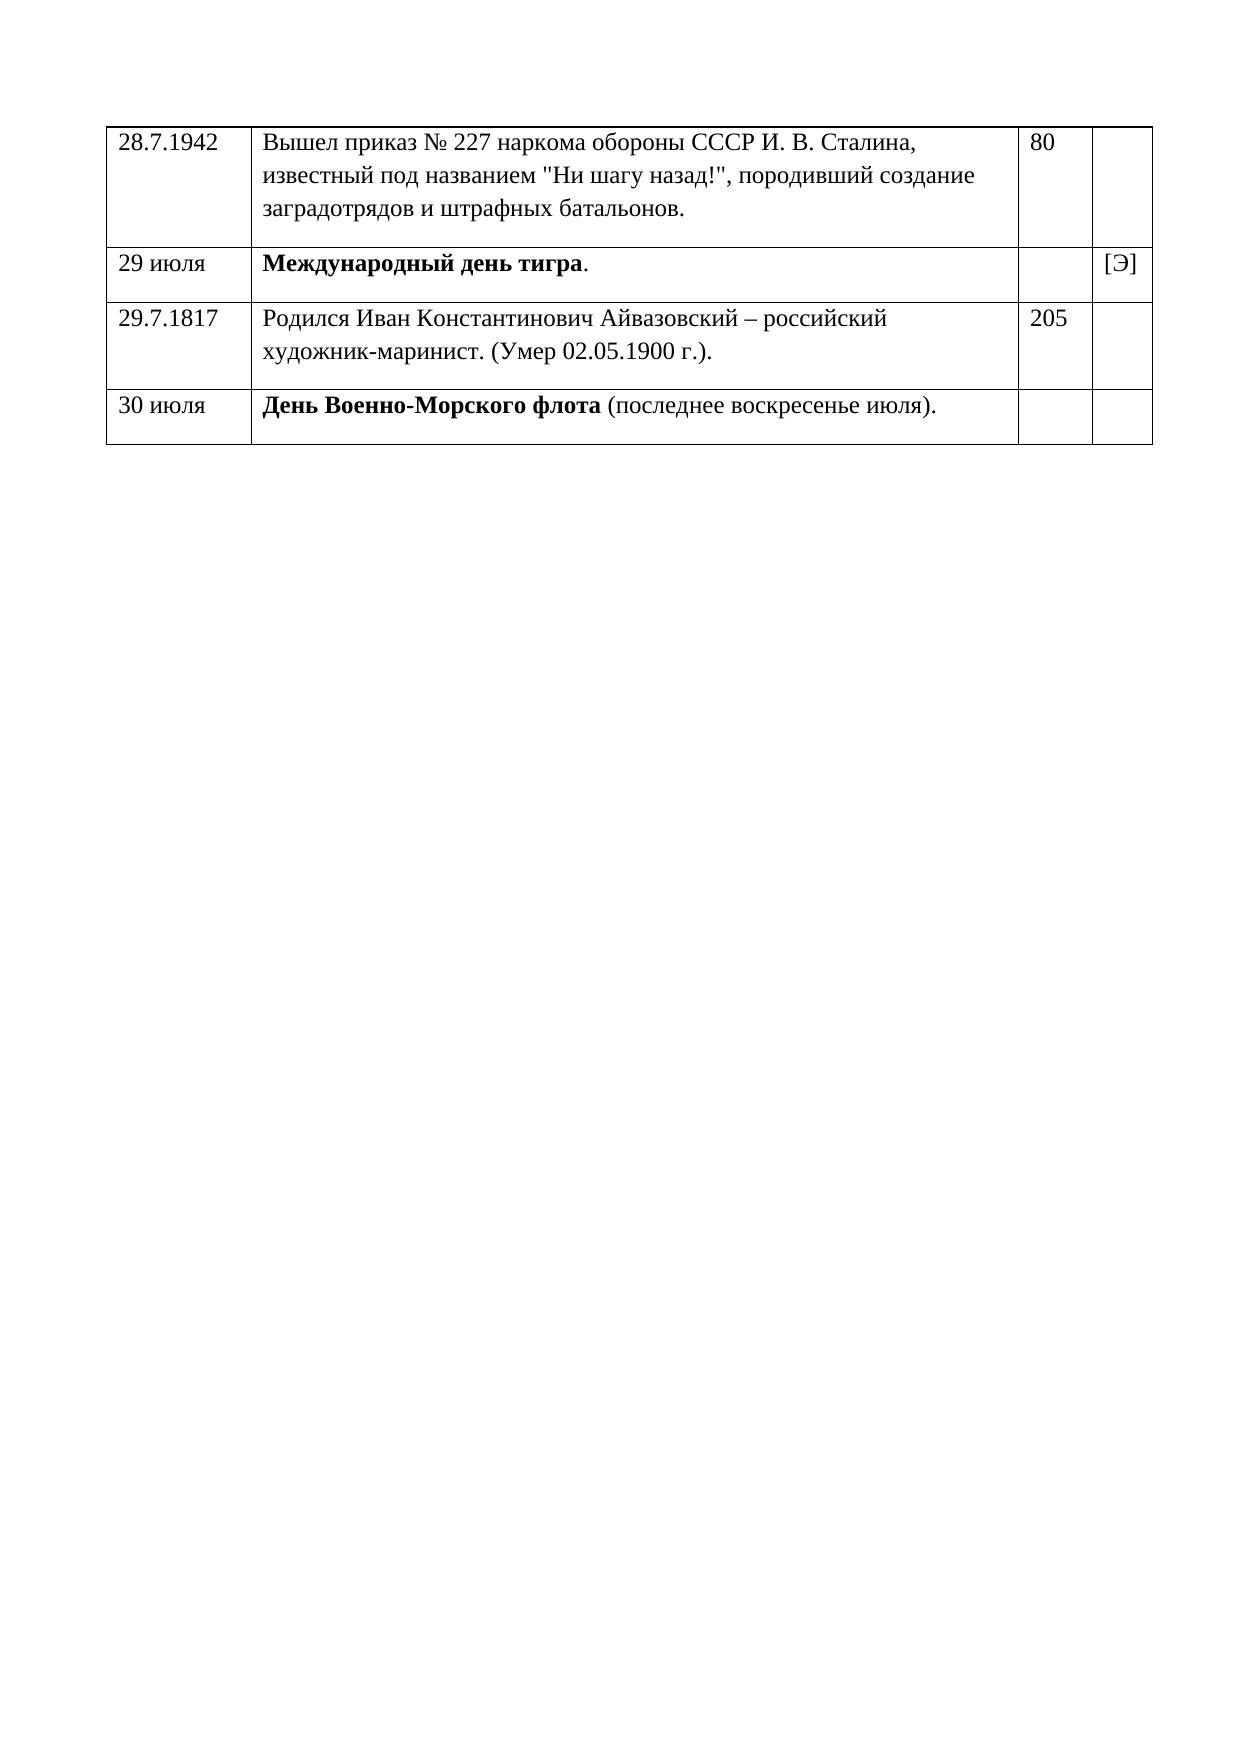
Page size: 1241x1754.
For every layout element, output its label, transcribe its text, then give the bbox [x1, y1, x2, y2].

table_cell [1093, 390, 1152, 444]
table_cell 30 июля [107, 390, 251, 444]
table_cell [1019, 390, 1092, 444]
table_cell 29 июля [107, 248, 251, 302]
table_cell 29.7.1817 [107, 303, 251, 389]
table_cell Родился Иван Константинович Айвазовский – российский художник-маринист. (Умер 02.05.1900 г.). [252, 303, 1018, 389]
table_cell [1093, 128, 1152, 247]
table_cell 205 [1019, 303, 1092, 389]
table_cell 28.7.1942 [107, 128, 251, 247]
table_cell [1019, 248, 1092, 302]
table_cell 80 [1019, 128, 1092, 247]
table_cell [1093, 303, 1152, 389]
table_cell Вышел приказ № 227 наркома обороны СССР И. В. Сталина, известный под названием "Ни шагу назад!", породивший создание заградотрядов и штрафных батальонов. [252, 128, 1018, 247]
table_cell Международный день тигра. [252, 248, 1018, 302]
table_cell [Э] [1093, 248, 1152, 302]
table_cell День Военно-Морского флота (последнее воскресенье июля). [252, 390, 1018, 444]
